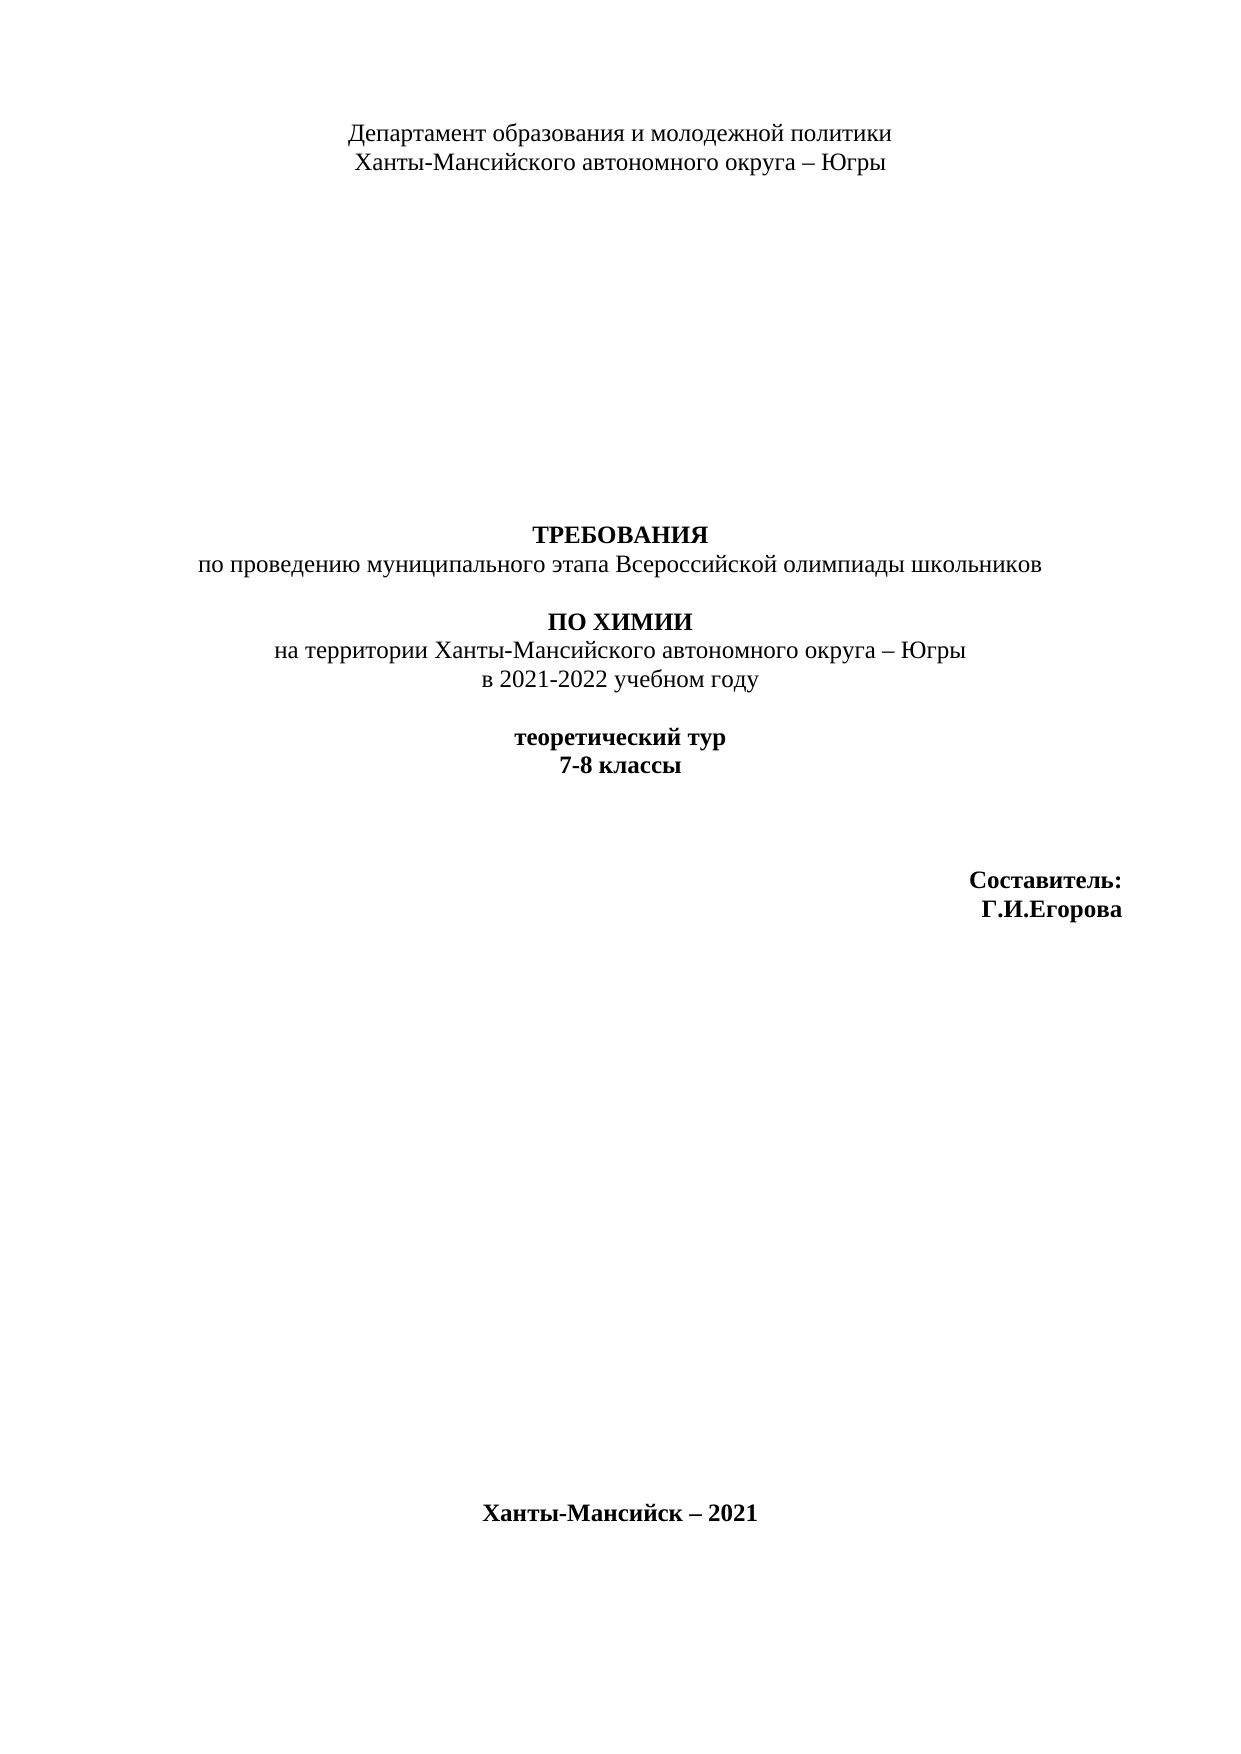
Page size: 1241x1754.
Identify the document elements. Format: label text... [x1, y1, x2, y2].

text по проведению муниципального этапа Всероссийской олимпиады школьников [118, 549, 1122, 578]
text Департамент образования и молодежной политики [118, 118, 1122, 147]
text ТРЕБОВАНИЯ [118, 521, 1122, 549]
text Ханты-Мансийского автономного округа – Югры [118, 147, 1122, 176]
text Ханты-Мансийск – 2021 [118, 1498, 1122, 1527]
text ПО ХИМИИ [118, 607, 1122, 636]
text на территории Ханты-Мансийского автономного округа – Югры [118, 636, 1122, 664]
text в 2021-2022 учебном году [118, 664, 1122, 693]
text Г.И.Егорова [118, 894, 1122, 923]
text 7-8 классы [118, 751, 1122, 779]
text Составитель: [118, 866, 1122, 894]
text теоретический тур [118, 722, 1122, 751]
